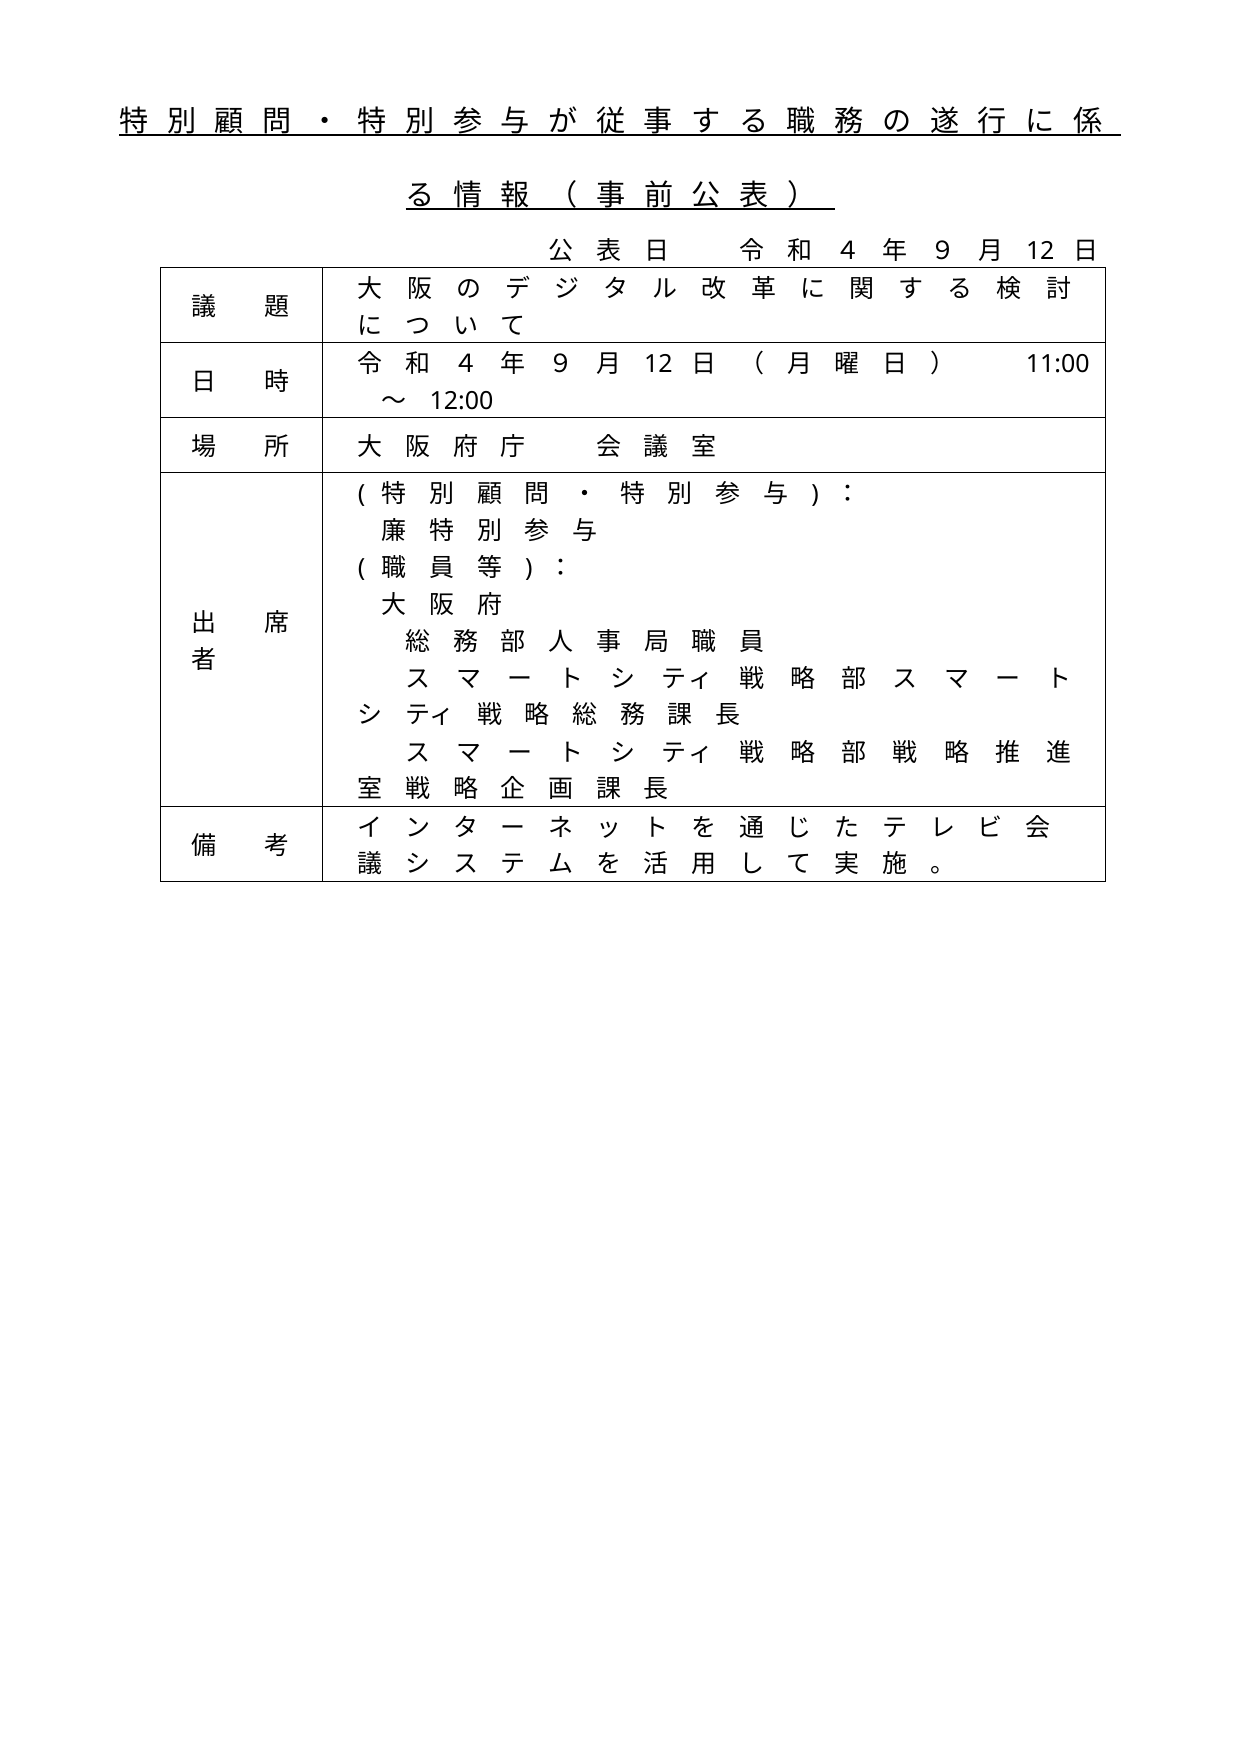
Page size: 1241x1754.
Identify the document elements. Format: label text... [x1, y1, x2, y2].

table_cell 令和４年９月12日（月曜日） 11:00～12:00 [323, 343, 1105, 417]
table_cell 備考 [161, 807, 322, 881]
table_cell 日時 [161, 343, 322, 417]
table_cell (特別顧問・特別参与)： 廉特別参与 (職員等)： 大阪府 総務部人事局職員 スマートシティ戦略部スマートシティ戦略総務課長 スマートシティ戦略部戦略推進室戦略企画課長 [323, 473, 1105, 806]
text 特別顧問・特別参与が従事する職務の遂行に係る情報（事前公表） [119, 82, 1121, 134]
table_cell 大阪府庁 会議室 [323, 418, 1105, 472]
text 特別顧問・特別参与が従事する職務の遂行に係る情報（事前公表） [119, 136, 1121, 230]
table_header 議題 [161, 268, 322, 342]
text 公表日 令和４年９月12日 [119, 230, 1121, 267]
table_header 大阪のデジタル改革に関する検討について [323, 268, 1105, 342]
table_cell インターネットを通じたテレビ会議システムを活用して実施。 [323, 807, 1105, 881]
table_cell 場所 [161, 418, 322, 472]
table_cell 出席者 [161, 473, 322, 806]
